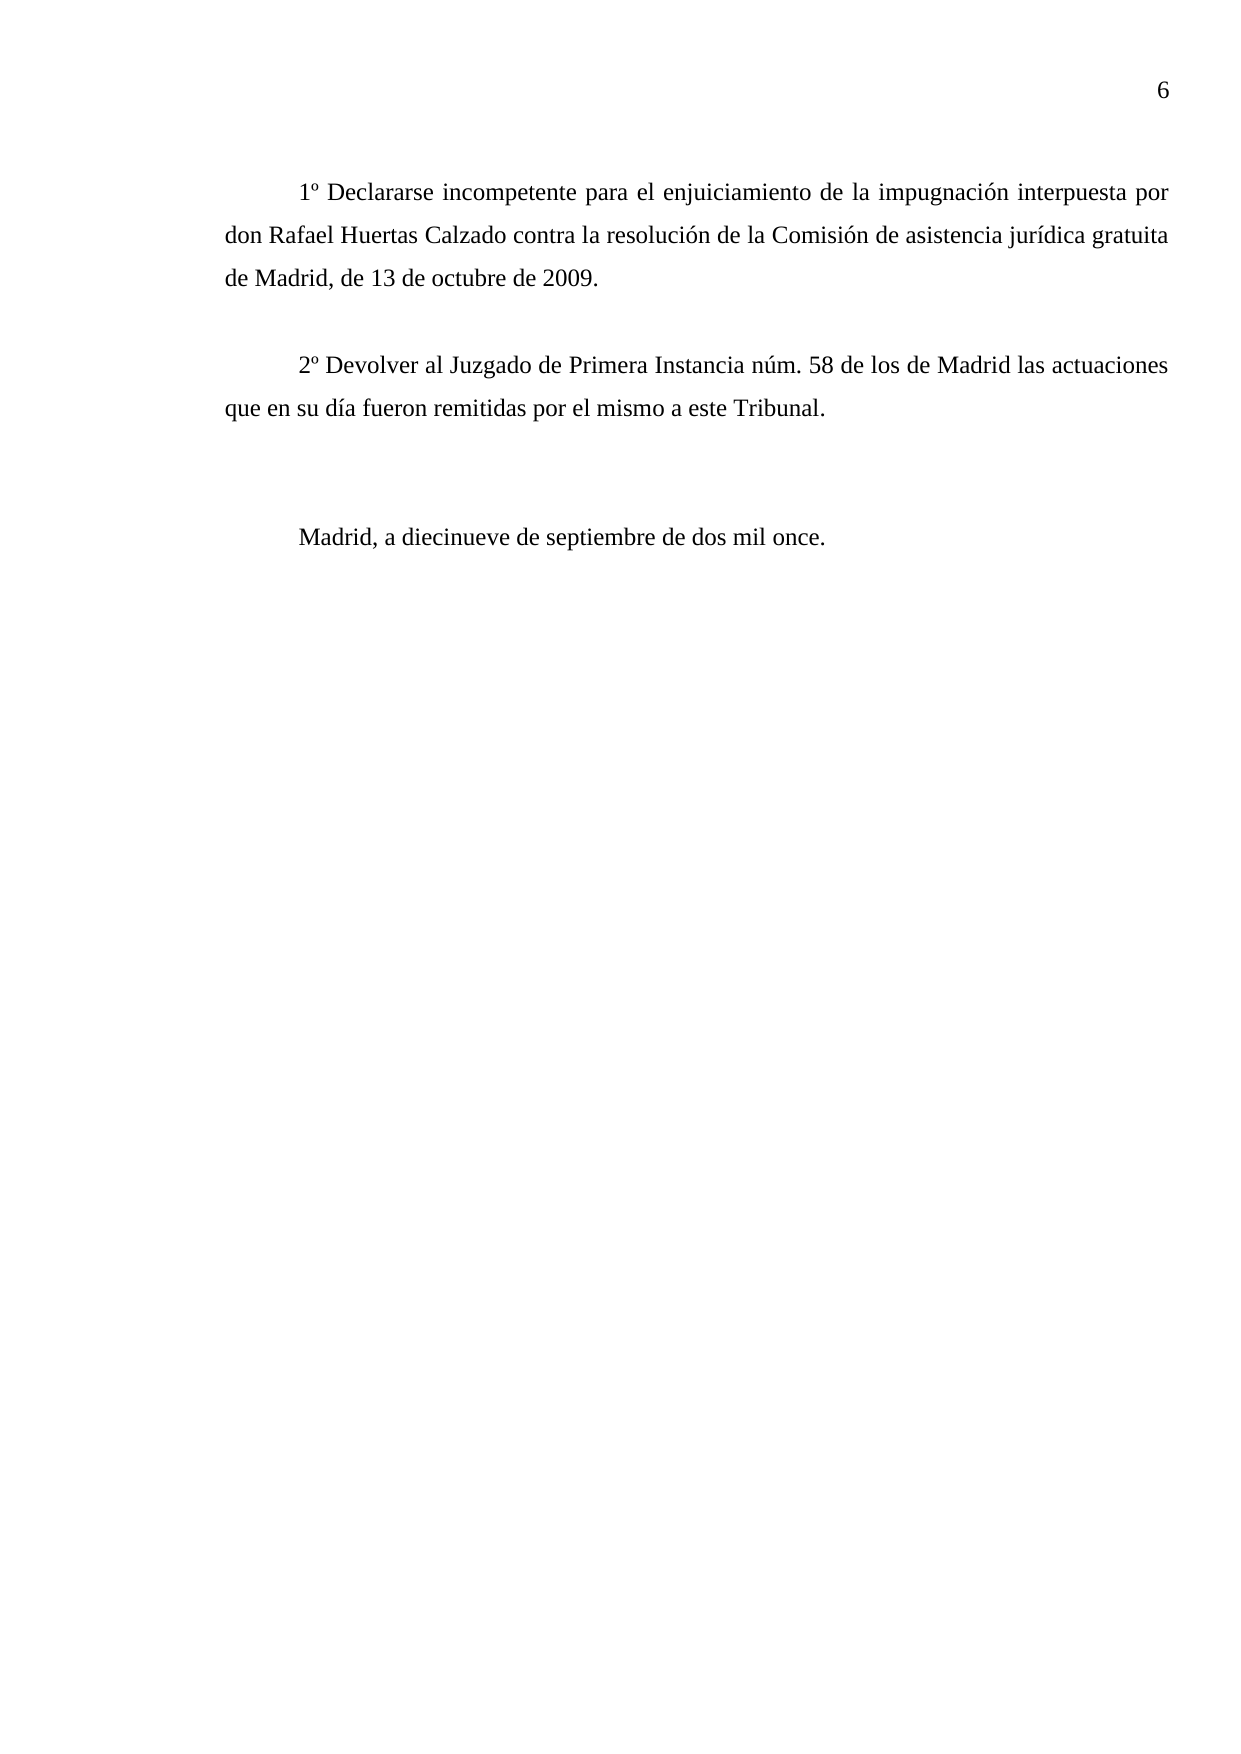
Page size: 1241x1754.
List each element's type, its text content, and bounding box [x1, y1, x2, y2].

text Madrid, a diecinueve de septiembre de dos mil once. [224, 522, 1169, 551]
text 2º Devolver al Juzgado de Primera Instancia núm. 58 de los de Madrid las actuaciones que en su día fueron remitidas por el mismo a este Tribunal. [224, 350, 1169, 422]
text 1º Declararse incompetente para el enjuiciamiento de la impugnación interpuesta por don Rafael Huertas Calzado contra la resolución de la Comisión de asistencia jurídica gratuita de Madrid, de 13 de octubre de 2009. [224, 177, 1169, 292]
